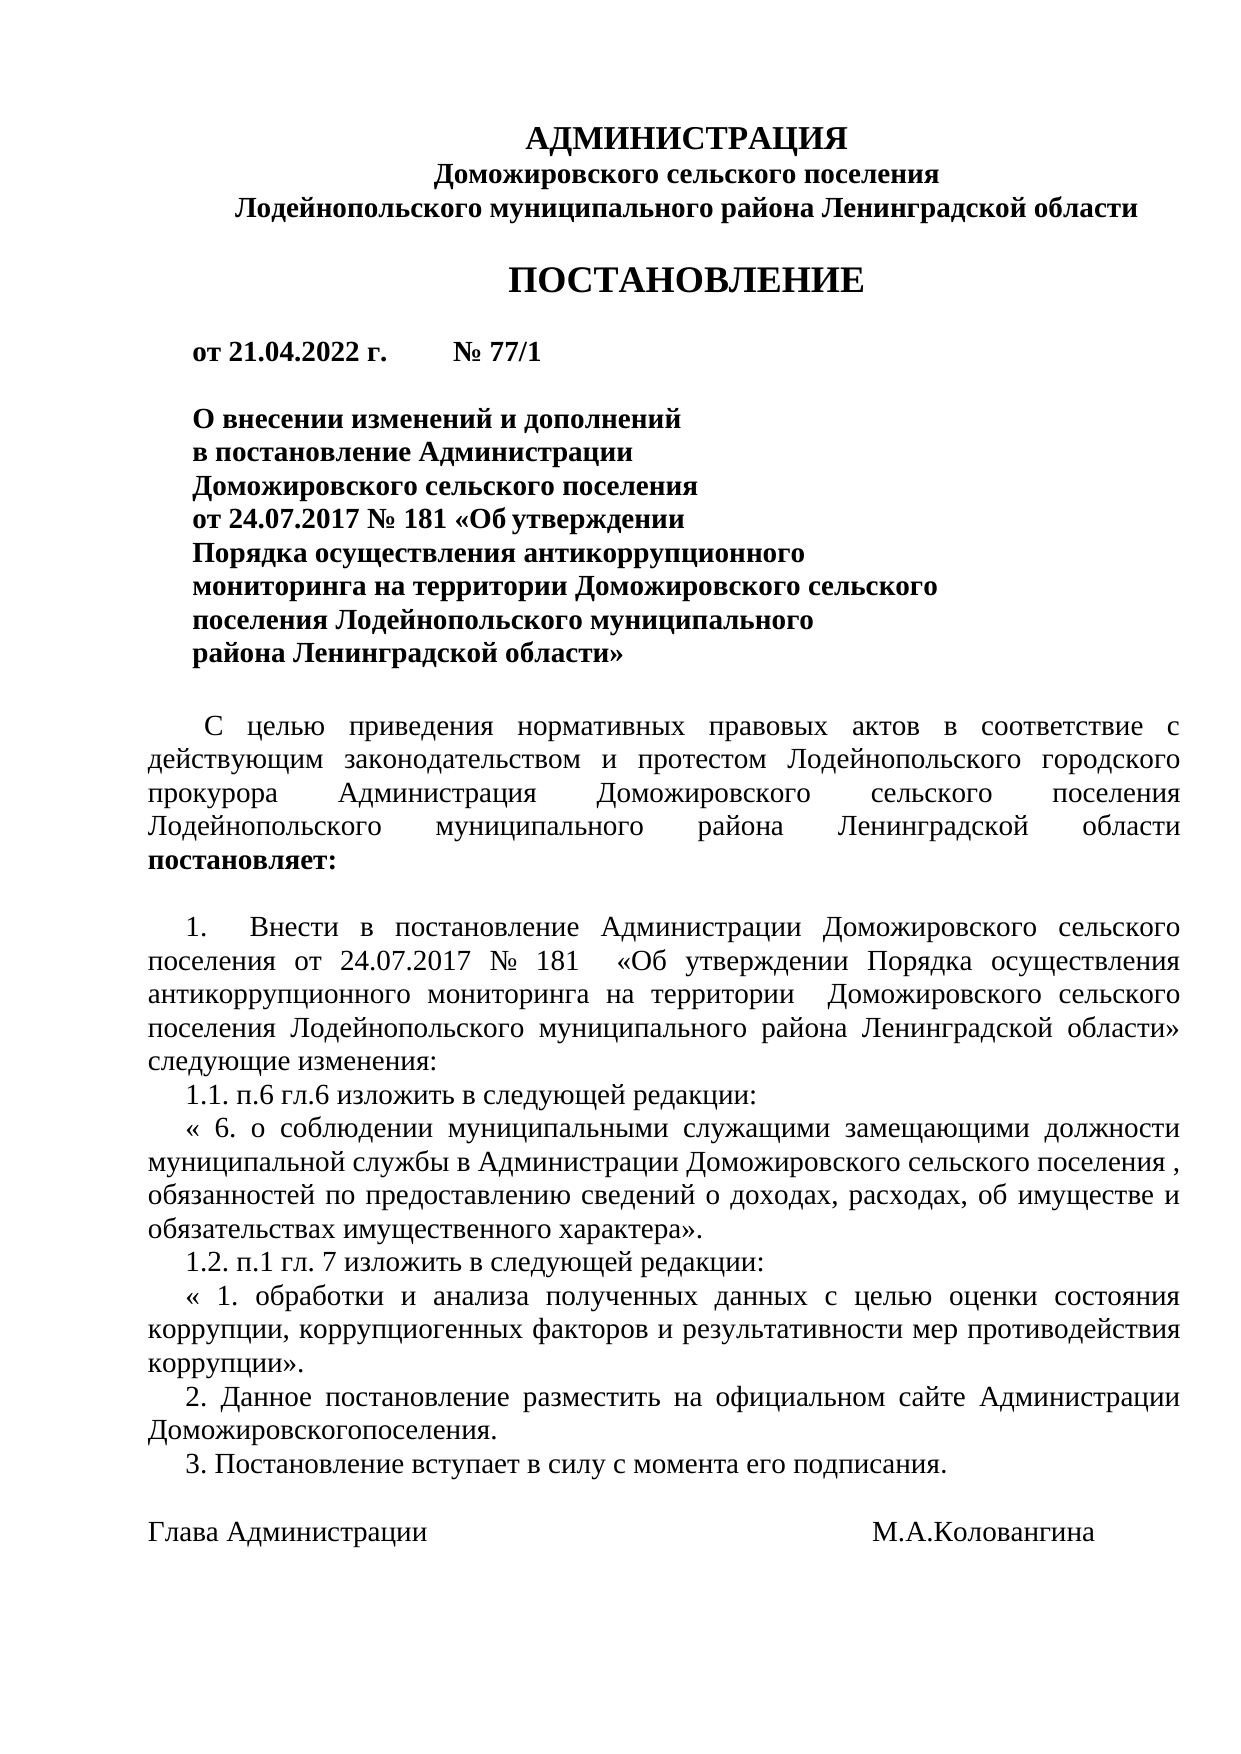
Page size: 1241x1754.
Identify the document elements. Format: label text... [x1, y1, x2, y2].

title от 24.07.2017 № 181 «Об утверждении [148, 501, 1181, 535]
text Лодейнопольского муниципального района Ленинградской области [148, 190, 1181, 223]
text 1.1. п.6 гл.6 изложить в следующей редакции: [148, 1077, 1181, 1110]
text С целью приведения нормативных правовых актов в соответствие с действующим законодательством и протестом Лодейнопольского городского прокурора Администрация Доможировского сельского поселения Лодейнопольского муниципального района Ленинградской области постановляет: [148, 708, 1181, 876]
title в постановление Администрации [148, 434, 1181, 468]
text 2. Данное постановление разместить на официальном сайте Администрации Доможировскогопоселения. [148, 1379, 1181, 1446]
title Порядка осуществления антикоррупционного [148, 535, 1181, 568]
text АДМИНИСТРАЦИЯ [148, 118, 1181, 156]
text 1.2. п.1 гл. 7 изложить в следующей редакции: [148, 1244, 1181, 1278]
title мониторинга на территории Доможировского сельского [148, 568, 1181, 602]
text Глава Администрации М.А.Коловангина [148, 1514, 1181, 1547]
text от 21.04.2022 г. № 77/1 [148, 334, 1181, 367]
text 1. Внести в постановление Администрации Доможировского сельского поселения от 24.07.2017 № 181 «Об утверждении Порядка осуществления антикоррупционного мониторинга на территории Доможировского сельского поселения Лодейнопольского муниципального района Ленинградской области» следующие изменения: [148, 909, 1181, 1077]
text 3. Постановление вступает в силу с момента его подписания. [185, 1446, 1181, 1480]
text « 1. обработки и анализа полученных данных с целью оценки состояния коррупции, коррупциогенных факторов и результативности мер противодействия коррупции». [148, 1278, 1181, 1379]
title Доможировского сельского поселения [148, 468, 1181, 501]
title поселения Лодейнопольского муниципального [148, 602, 1181, 636]
text « 6. о соблюдении муниципальными служащими замещающими должности муниципальной службы в Администрации Доможировского сельского поселения , обязанностей по предоставлению сведений о доходах, расходах, об имуществе и обязательствах имущественного характера». [148, 1110, 1181, 1244]
title района Ленинградской области» [148, 636, 1181, 669]
text Доможировского сельского поселения [148, 156, 1181, 190]
text ПОСТАНОВЛЕНИЕ [148, 257, 1181, 300]
title О внесении изменений и дополнений [148, 401, 1181, 434]
